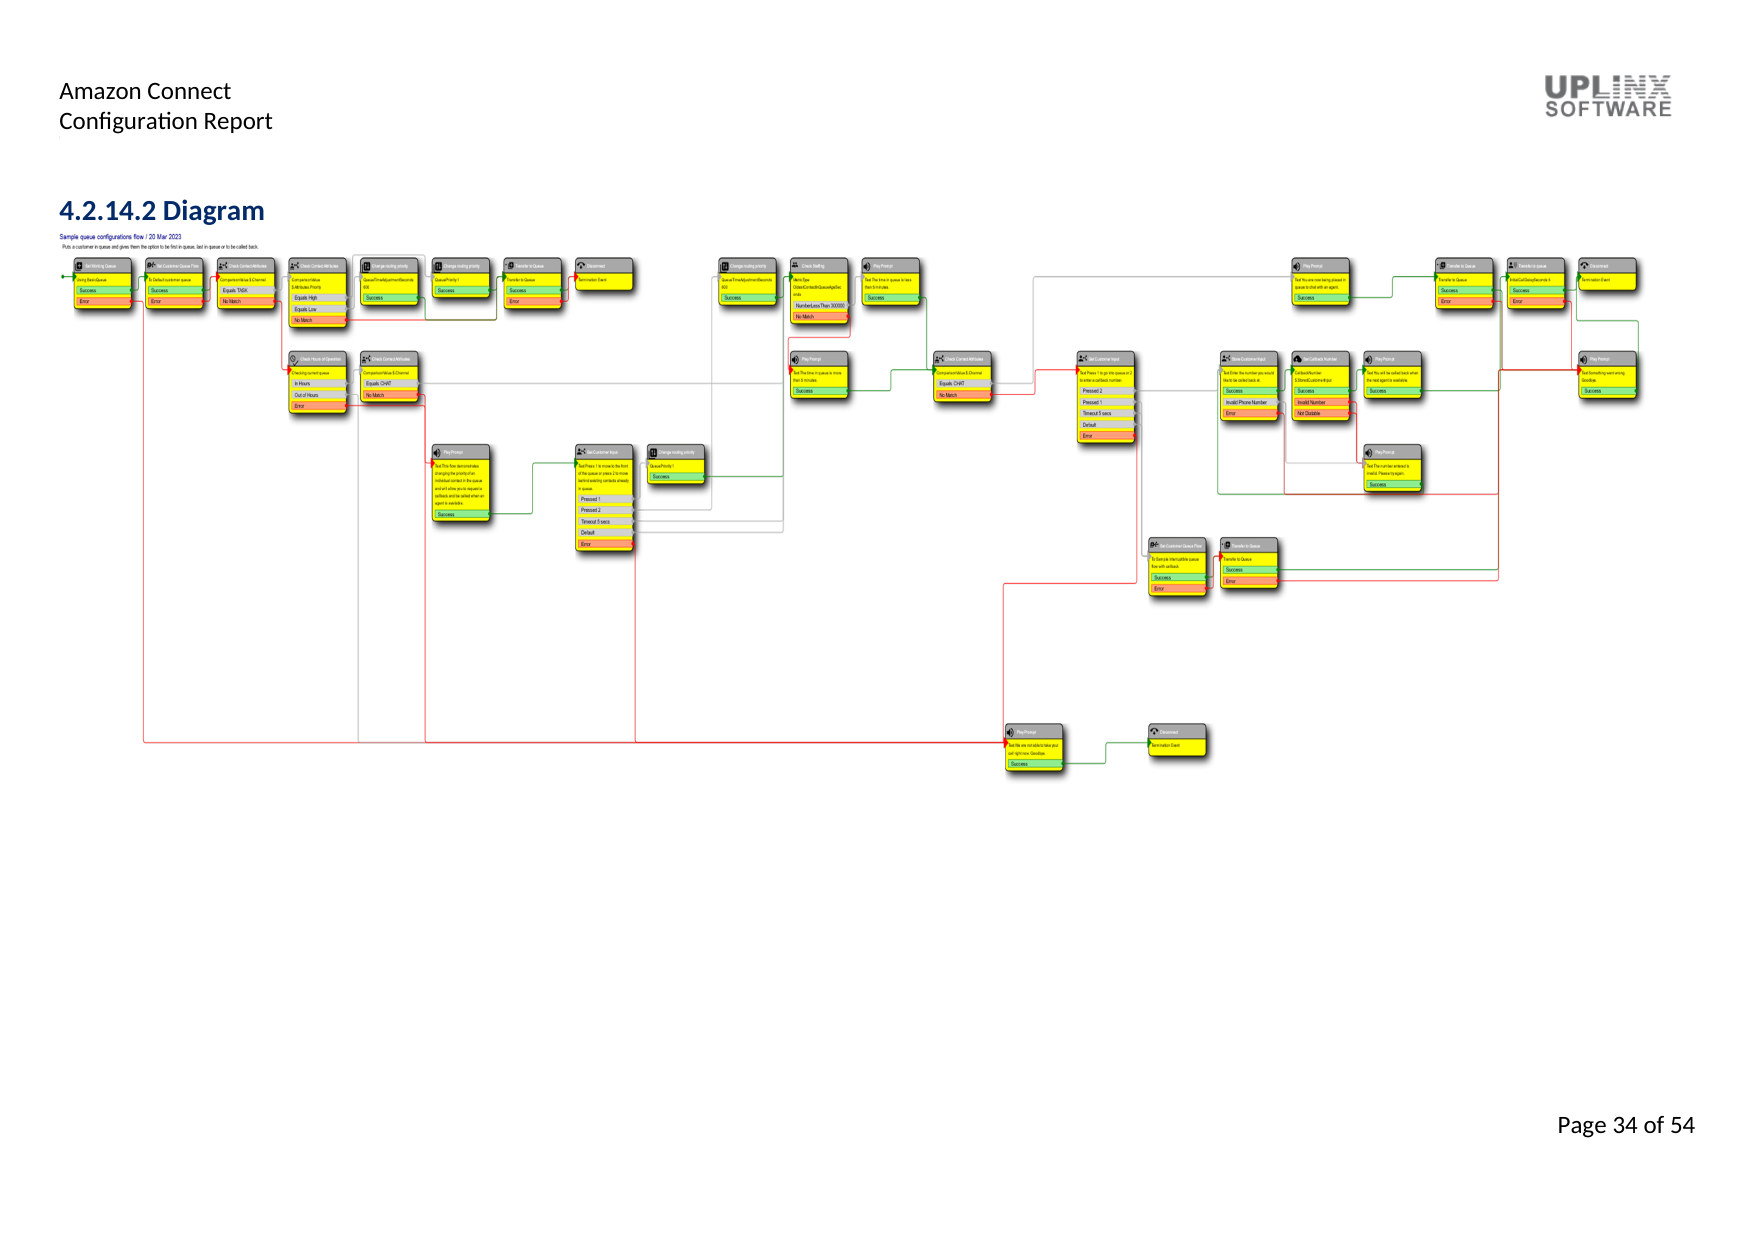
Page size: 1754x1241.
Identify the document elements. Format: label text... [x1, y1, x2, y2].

picture [1544, 74, 1673, 119]
subtitle 4.2.14.2 Diagram [59, 192, 1695, 227]
picture [59, 233, 1647, 785]
